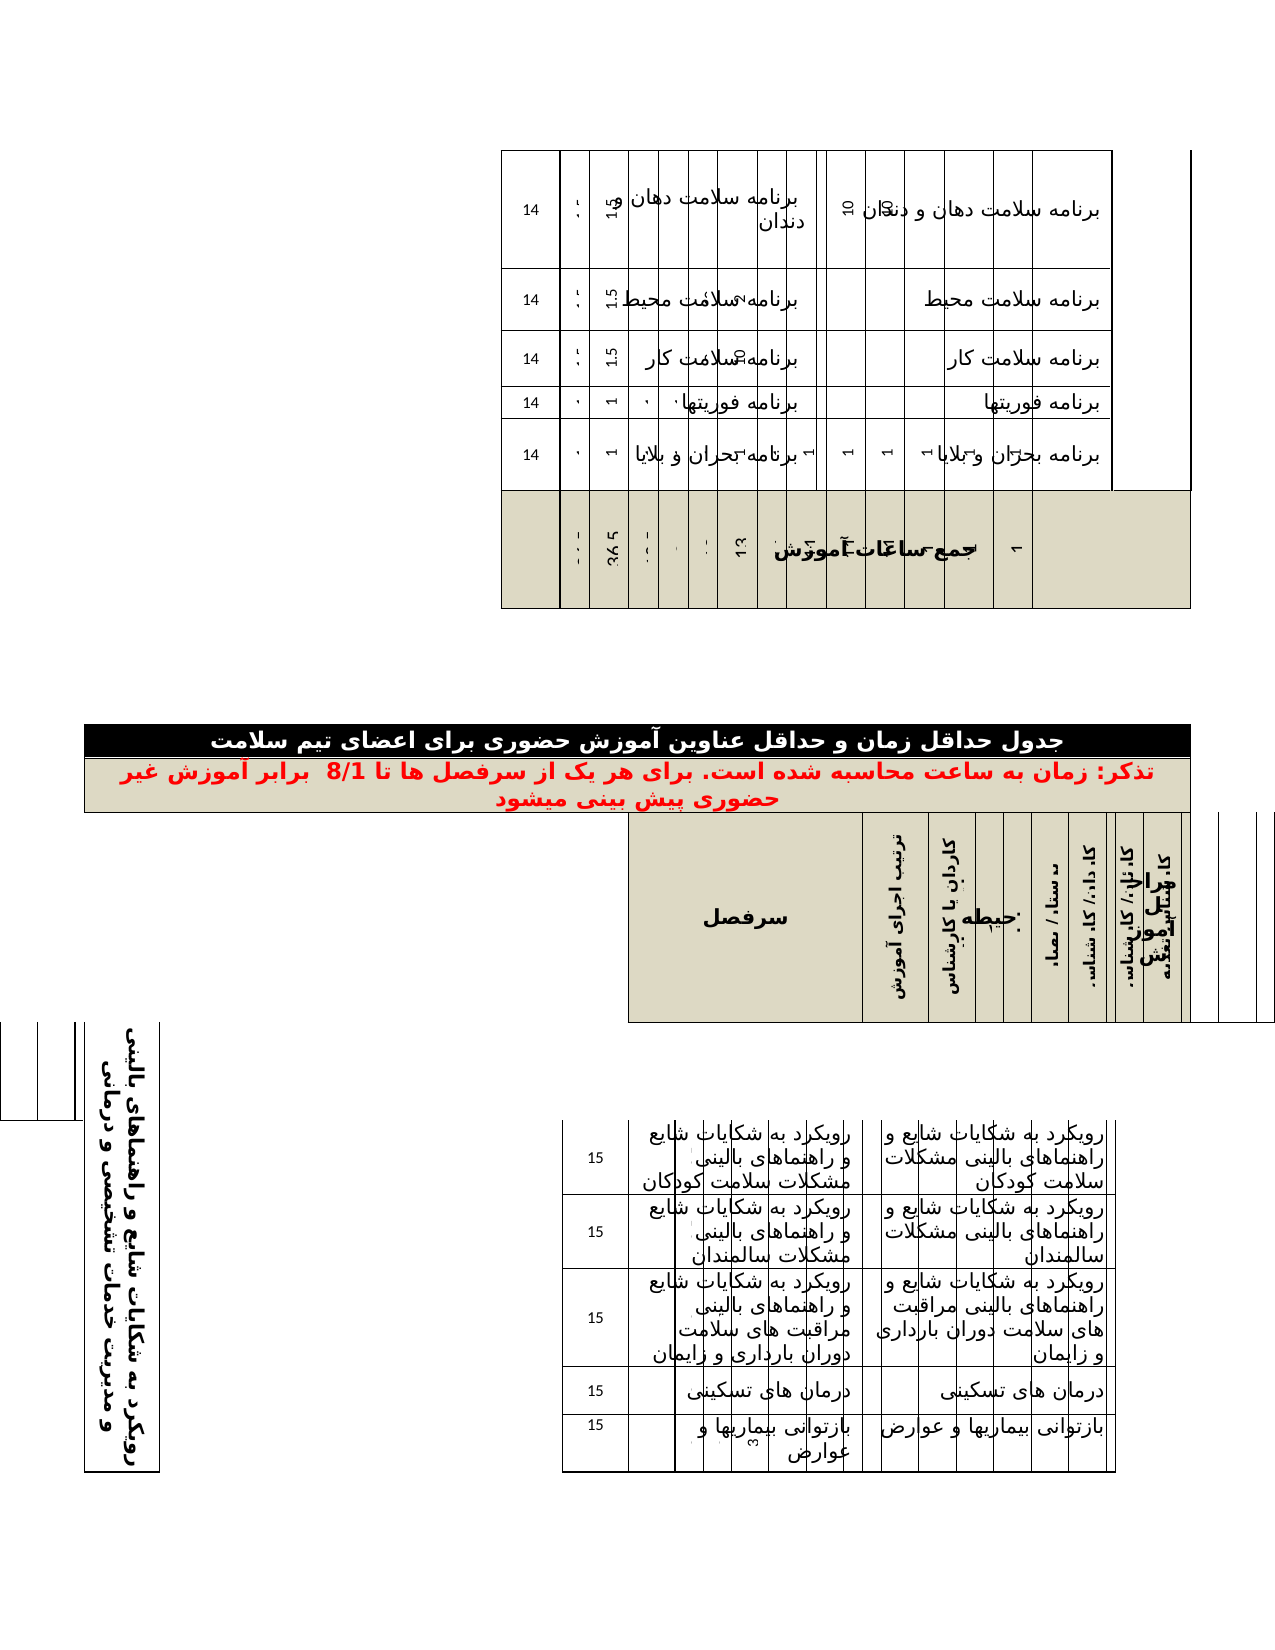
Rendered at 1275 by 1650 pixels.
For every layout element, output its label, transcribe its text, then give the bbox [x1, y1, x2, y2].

table_cell [659, 331, 688, 386]
table_cell 14 [502, 419, 559, 489]
table_cell 1 [827, 419, 865, 489]
table_cell [817, 151, 826, 268]
table_cell کاردان/ کارشناس بهداشت محيط [1069, 813, 1106, 1022]
table_cell پزشک [976, 923, 1003, 1022]
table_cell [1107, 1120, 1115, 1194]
table_cell [905, 331, 944, 386]
table_cell 1.5 [561, 269, 589, 330]
table_cell [994, 1120, 1031, 1194]
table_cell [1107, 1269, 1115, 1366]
table_cell 14 [502, 387, 559, 417]
table_cell 10 [718, 331, 757, 386]
table_cell [807, 1186, 843, 1194]
table_cell [882, 1415, 918, 1471]
table_cell 1 [994, 419, 1032, 489]
table_cell 1 [659, 387, 688, 417]
table_cell [1113, 330, 1190, 489]
table_cell [882, 1367, 918, 1413]
table_cell [758, 331, 786, 386]
table_cell [769, 1415, 806, 1471]
table_cell [957, 1195, 993, 1268]
table_cell [827, 331, 865, 386]
table_cell [704, 1367, 731, 1395]
table_cell [844, 1367, 862, 1413]
table_cell 36.5 [590, 491, 628, 608]
table_cell [629, 331, 658, 386]
table_cell برنامه سلامت کار [1033, 331, 1111, 386]
table_cell [882, 1120, 918, 1194]
table_cell [905, 269, 944, 330]
table_cell 1 [561, 387, 589, 417]
table_cell 3 [732, 1415, 768, 1471]
table_cell [994, 1269, 1031, 1366]
table_cell [919, 1269, 956, 1366]
table_cell [945, 331, 993, 386]
table_cell [629, 1269, 674, 1366]
table_cell [1069, 1415, 1106, 1471]
table_cell [769, 1120, 806, 1194]
table_cell [863, 1415, 881, 1471]
table_cell 15 [563, 1195, 628, 1268]
table_cell [945, 269, 993, 330]
table_cell 3 [676, 1415, 703, 1471]
table_cell [866, 387, 904, 417]
table_cell [758, 387, 786, 417]
table_cell [629, 1195, 674, 1268]
table_cell [704, 1120, 731, 1194]
table_cell [732, 1120, 768, 1194]
table_cell [769, 1269, 806, 1366]
table_cell [994, 1415, 1031, 1471]
table_cell 1.5 [561, 331, 589, 386]
table_cell 1 [994, 491, 1032, 608]
table_cell [957, 1367, 993, 1395]
table_cell ترتیب اجرای آموزش [863, 813, 928, 1022]
table_cell [1032, 1415, 1068, 1471]
table_cell [919, 1415, 956, 1471]
table_cell [994, 1195, 1031, 1268]
table_cell 1 [659, 419, 688, 489]
table_cell برنامه بحران و بلایا [1033, 418, 1111, 489]
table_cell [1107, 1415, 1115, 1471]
table_cell 1.5 [590, 151, 628, 268]
table_cell [732, 1269, 768, 1366]
table_cell [1069, 1195, 1106, 1268]
table_cell 13 [689, 491, 717, 608]
table_cell کارئان/ کارشناس بهداشت حرفه اي [1116, 813, 1143, 1022]
table_cell برنامه فوريتها [1033, 386, 1111, 417]
table_cell [957, 1395, 993, 1413]
table_cell [817, 387, 826, 417]
table_cell [758, 151, 786, 268]
table_cell 2 [659, 491, 688, 608]
table_cell [882, 1195, 918, 1268]
table_cell [787, 151, 816, 268]
table_cell 36.5 [561, 491, 589, 608]
table_cell 1 [561, 419, 589, 489]
table_header جدول حداقل زمان و حداقل عناوین آموزش حضوری برای اعضای تیم سلامت [85, 725, 1190, 757]
table_cell 18.5 [629, 491, 658, 608]
table_cell [807, 1120, 843, 1186]
table_cell [994, 1367, 1031, 1413]
table_cell [1032, 1195, 1068, 1268]
table_cell [1032, 1367, 1068, 1413]
table_cell 1 [718, 419, 757, 489]
table_cell [502, 491, 559, 608]
table_cell 11 [787, 491, 826, 608]
table_cell 1 [866, 419, 904, 489]
table_cell 1 [945, 419, 993, 489]
table_cell 1 [758, 419, 786, 489]
table_cell [945, 151, 993, 268]
table_cell [844, 1269, 862, 1366]
table_cell 1.5 [561, 151, 589, 268]
table_cell 3 [704, 1415, 731, 1471]
table_cell [659, 269, 688, 330]
table_cell [787, 269, 816, 330]
table_cell [732, 1367, 768, 1413]
table_cell [787, 387, 816, 417]
table_cell 3.5 [676, 1120, 703, 1194]
table_cell [957, 1269, 993, 1366]
table_cell [807, 1415, 843, 1471]
table_cell [1032, 1120, 1068, 1194]
table_cell 15 [563, 1120, 628, 1194]
table_cell 1.5 [590, 269, 628, 330]
table_cell [629, 1120, 674, 1194]
table_cell [905, 387, 944, 417]
table_cell [994, 331, 1032, 386]
table_cell 1 [689, 419, 717, 489]
table_cell [807, 1260, 843, 1268]
table_cell [629, 1415, 674, 1471]
table_cell [844, 1195, 862, 1268]
table_cell [732, 1195, 768, 1268]
table_cell [659, 151, 688, 268]
table_cell 14 [502, 331, 559, 386]
table_cell [905, 151, 944, 268]
table_cell [704, 1395, 731, 1413]
table_cell 10 [827, 151, 865, 268]
table_cell [629, 1367, 674, 1413]
table_cell تذکر: زمان به ساعت محاسبه شده است. برای هر یک از سرفصل ها تا 8/1 برابر آموزش غیر حضوری پیش بینی میشود [85, 759, 1190, 812]
table_cell [863, 1367, 881, 1413]
table_cell [919, 1367, 956, 1413]
table_cell رویکرد به شکایات شایع و راهنماهای بالینی و مدیریت خدمات تشخیصی و درمانی [85, 1022, 159, 1471]
table_cell 11 [866, 491, 904, 608]
table_cell [718, 151, 757, 268]
table_cell 15 [563, 1269, 628, 1366]
table_cell [994, 387, 1032, 417]
table_cell [844, 1415, 862, 1471]
table_cell [866, 331, 904, 386]
table_cell سرفصل [629, 813, 862, 1022]
table_cell 1 [905, 419, 944, 489]
table_cell [919, 1195, 956, 1268]
table_cell 15 [563, 1415, 628, 1471]
table_cell 10 [689, 269, 717, 330]
table_cell [758, 269, 786, 330]
table_cell 11 [758, 491, 786, 608]
table_cell [769, 1367, 806, 1413]
table_cell [863, 1195, 881, 1268]
table_cell [689, 387, 717, 417]
table_cell [1069, 1269, 1106, 1366]
table_cell ماما [1004, 813, 1031, 1022]
table_cell [1069, 1367, 1106, 1413]
table_cell 1 [590, 419, 628, 489]
table_cell کاردان یا کارشناس مراقب سلامت [929, 813, 975, 1022]
table_cell 2 [689, 331, 717, 386]
table_cell 1 [629, 387, 658, 417]
table_cell [629, 303, 658, 330]
table_cell [629, 269, 658, 304]
table_cell [787, 331, 816, 386]
table_cell برنامه سلامت محيط [1033, 268, 1111, 330]
table_cell 14 [502, 151, 559, 268]
table_cell [844, 1120, 862, 1194]
table_cell 3 [676, 1269, 703, 1366]
table_cell [863, 1120, 881, 1194]
table_cell [882, 1269, 918, 1366]
table_cell [994, 269, 1032, 330]
table_cell [718, 387, 757, 417]
table_cell [827, 269, 865, 330]
table_cell [704, 1195, 731, 1268]
table_cell [1069, 1120, 1106, 1194]
table_cell 2 [718, 269, 757, 330]
table_cell برنامه سلامت دهان و دندان [1033, 151, 1111, 268]
table_cell [919, 1120, 956, 1194]
table_cell [629, 151, 658, 268]
table_cell پرستار/ بهیار [1032, 813, 1068, 1022]
table_cell [689, 151, 717, 268]
table_cell [817, 331, 826, 386]
table_cell 1 [629, 419, 658, 489]
table_cell 1 [787, 419, 816, 489]
table_cell 15 [563, 1367, 628, 1413]
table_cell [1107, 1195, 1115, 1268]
table_cell [994, 151, 1032, 268]
table_cell [807, 1367, 843, 1413]
table_cell 1 [905, 491, 944, 608]
table_cell [957, 1415, 993, 1471]
table_cell 3 [676, 1367, 703, 1413]
table_cell 14 [502, 269, 559, 330]
table_cell [807, 1195, 843, 1260]
table_cell 10 [866, 151, 904, 268]
table_cell [807, 1269, 843, 1366]
table_cell جمع ساعات آموزش [1033, 490, 1190, 608]
table_cell كارشناس تغذيه [1144, 813, 1181, 1022]
table_cell 1.5 [590, 331, 628, 386]
table_cell [827, 387, 865, 417]
table_cell پزشک [976, 813, 1003, 921]
table_cell 11 [827, 491, 865, 608]
table_cell [866, 269, 904, 330]
table_cell 6 [704, 1269, 731, 1366]
table_cell 1 [945, 491, 993, 608]
table_cell 13 [718, 491, 757, 608]
table_cell [945, 387, 993, 417]
table_cell [957, 1120, 993, 1194]
table_cell 1 [590, 387, 628, 417]
table_cell [817, 269, 826, 330]
table_cell 3.5 [676, 1195, 703, 1268]
table_cell [769, 1195, 806, 1268]
table_cell [863, 1269, 881, 1366]
table_cell [1032, 1269, 1068, 1366]
